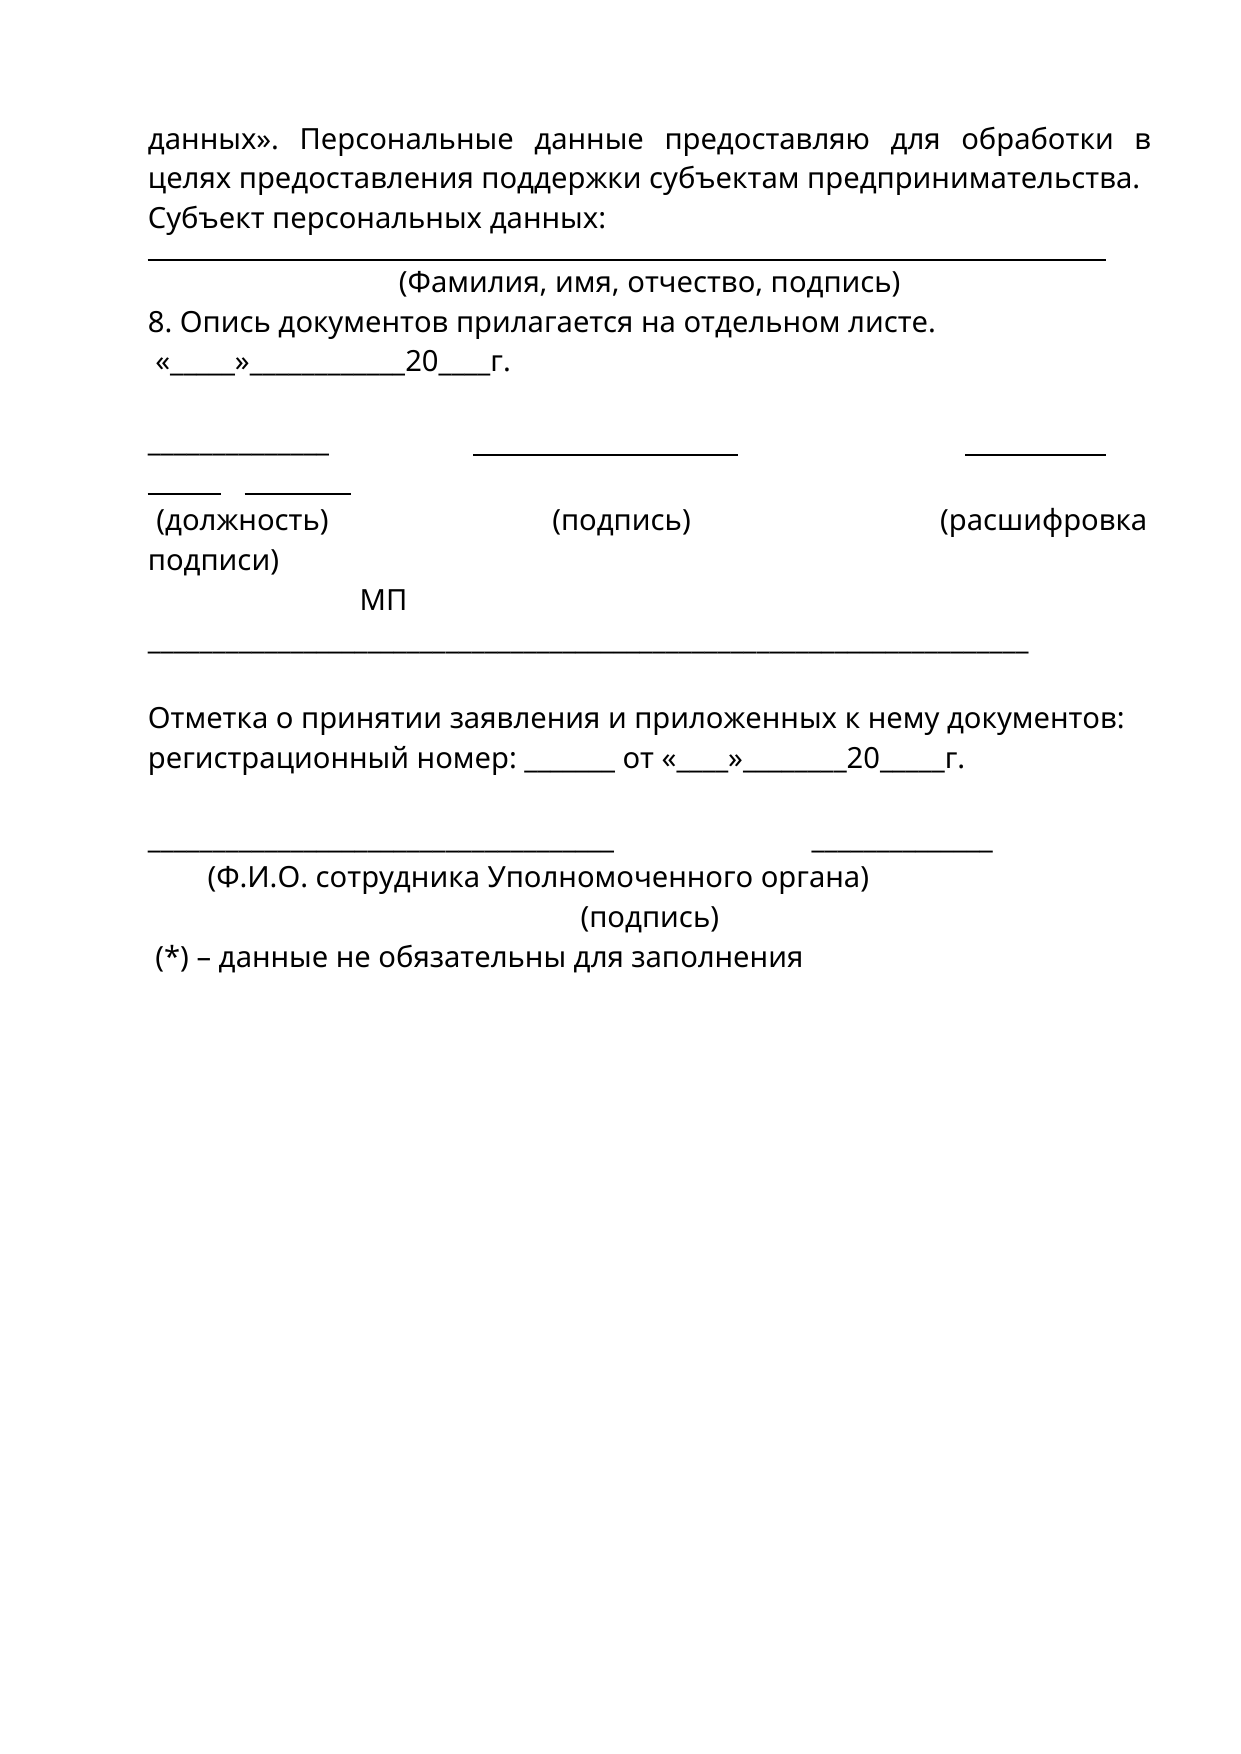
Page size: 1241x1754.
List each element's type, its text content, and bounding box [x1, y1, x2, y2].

text 8. Опись документов прилагается на отдельном листе. [148, 301, 1152, 341]
text (должность) (подпись) (расшифровка подписи) [148, 499, 1152, 579]
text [148, 118, 1152, 197]
text «_____»____________20____г. [148, 341, 1152, 380]
text (*) – данные не обязательны для заполнения [148, 936, 1152, 976]
text ____________________________________ ______________ [148, 817, 1152, 857]
text регистрационный номер: _______ от «____»________20_____г. [148, 737, 1152, 777]
text (Фамилия, имя, отчество, подпись) [148, 261, 1152, 301]
text Отметка о принятии заявления и приложенных к нему документов: [148, 698, 1152, 737]
text МП [148, 579, 1152, 618]
text ____________________________________________________________________ [148, 618, 1152, 658]
text (Ф.И.О. сотрудника Уполномоченного органа) (подпись) [148, 857, 1152, 936]
text ______________ [148, 420, 1152, 499]
text Субъект персональных данных: [148, 197, 1152, 237]
